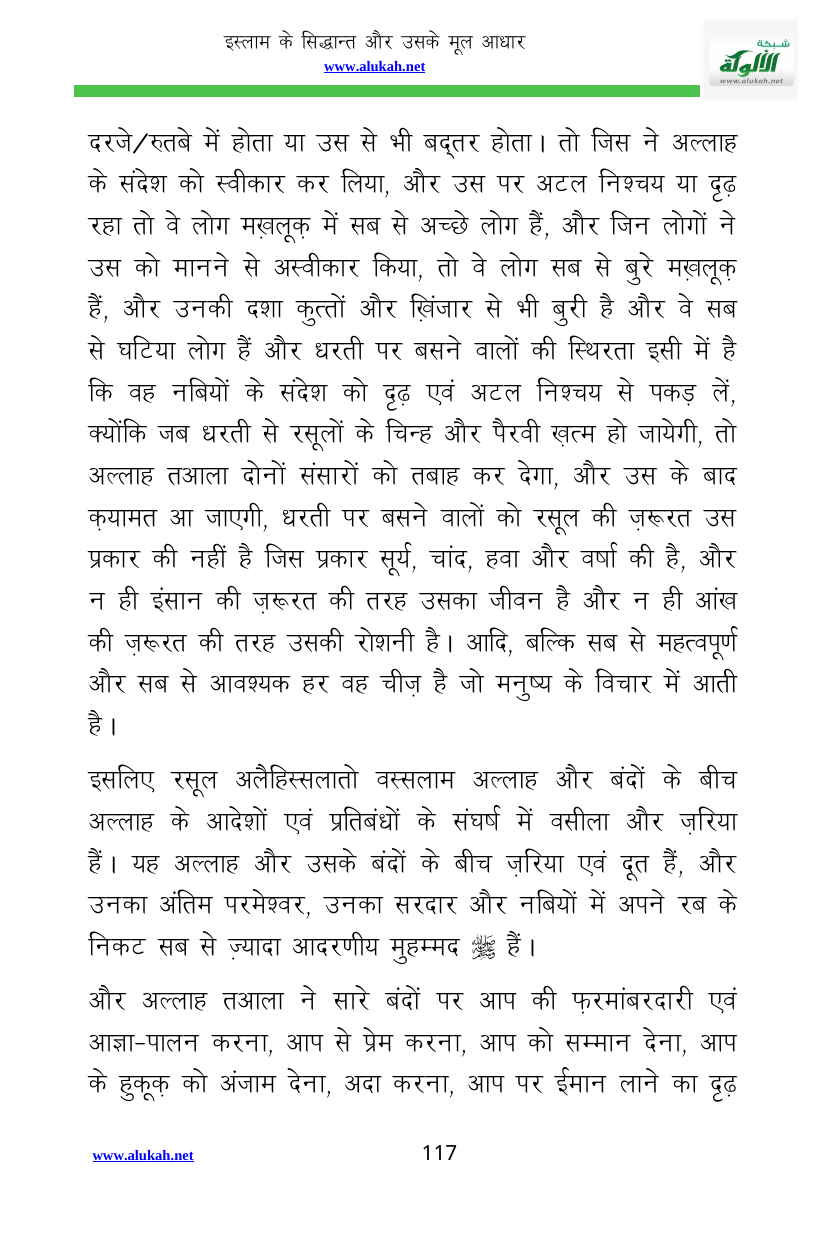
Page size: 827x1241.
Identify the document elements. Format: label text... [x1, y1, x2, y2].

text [89, 977, 738, 1102]
text blfy, jlwy vySfgLlykrks oLlyke vYykg vkSj canksa ds chp vYykg ds vkns’kksa ,oa izfrca/kksa ds la?k"kZ esa olhyk vkSj t+fj;k gSaA ;g vYykg vkSj mlds canksa ds chp t+fj;k ,oa nwr gSa] vkSj mudk vafre ijes’oj] mudk ljnkj vkSj ufc;ksa esa vius jc ds fudV lc ls T+;knk vknj.kh; eqgEen gSaA [89, 756, 738, 965]
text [89, 119, 738, 744]
